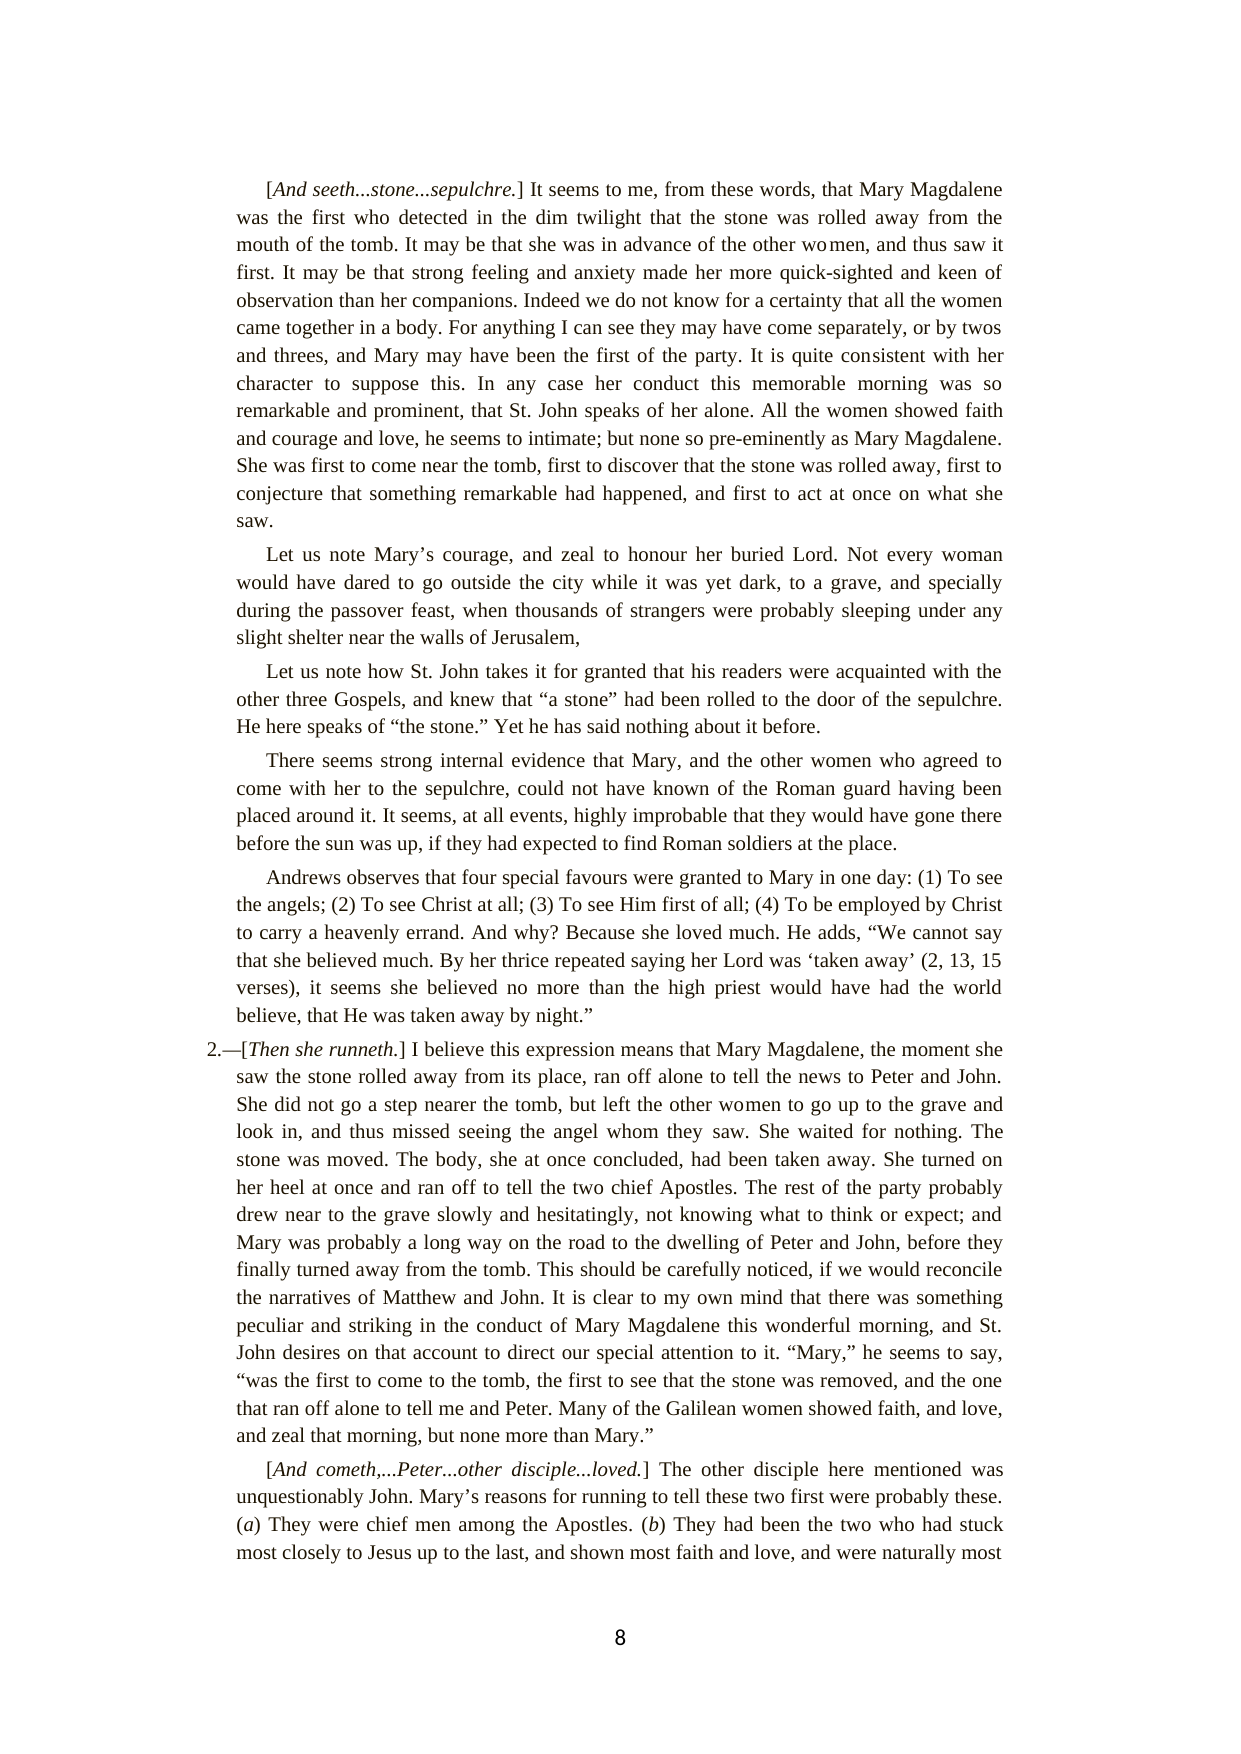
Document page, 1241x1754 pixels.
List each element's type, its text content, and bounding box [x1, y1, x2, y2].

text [236, 1457, 1004, 1564]
text 2.—[Then she runneth.] I believe this expression means that Mary Magdalene, the moment she saw the stone rolled away from its place, ran off alone to tell the news to Peter and John. She did not go a step nearer the tomb, but left the other women to go up to the grave and look in, and thus missed seeing the angel whom they saw. She waited for nothing. The stone was moved. The body, she at once concluded, had been taken away. She turned on her heel at once and ran off to tell the two chief Apostles. The rest of the party probably drew near to the grave slowly and hesitatingly, not knowing what to think or expect; and Mary was probably a long way on the road to the dwelling of Peter and John, before they finally turned away from the tomb. This should be carefully noticed, if we would reconcile the narratives of Matthew and John. It is clear to my own mind that there was something peculiar and striking in the conduct of Mary Magdalene this wonderful morning, and St. John desires on that account to direct our special attention to it. “Mary,” he seems to say, “was the first to come to the tomb, the first to see that the stone was removed, and the one that ran off alone to tell me and Peter. Many of the Galilean women showed faith, and love, and zeal that morning, but none more than Mary.” [207, 1037, 1004, 1447]
text [And seeth...stone...sepulchre.] It seems to me, from these words, that Mary Magdalene was the first who detected in the dim twilight that the stone was rolled away from the mouth of the tomb. It may be that she was in advance of the other women, and thus saw it first. It may be that strong feeling and anxiety made her more quick-sighted and keen of observation than her companions. Indeed we do not know for a certainty that all the women came together in a body. For anything I can see they may have come separately, or by twos and threes, and Mary may have been the first of the party. It is quite consistent with her character to suppose this. In any case her conduct this memorable morning was so remarkable and prominent, that St. John speaks of her alone. All the women showed faith and courage and love, he seems to intimate; but none so pre-eminently as Mary Magdalene. She was first to come near the tomb, first to discover that the stone was rolled away, first to conjecture that something remarkable had happened, and first to act at once on what she saw. [236, 177, 1004, 532]
text Andrews observes that four special favours were granted to Mary in one day: (1) To see the angels; (2) To see Christ at all; (3) To see Him first of all; (4) To be employed by Christ to carry a heavenly errand. And why? Because she loved much. He adds, “We cannot say that she believed much. By her thrice repeated saying her Lord was ‘taken away’ (2, 13, 15 verses), it seems she believed no more than the high priest would have had the world believe, that He was taken away by night.” [236, 865, 1004, 1027]
text Let us note how St. John takes it for granted that his readers were acquainted with the other three Gospels, and knew that “a stone” had been rolled to the door of the sepulchre. He here speaks of “the stone.” Yet he has said nothing about it before. [236, 659, 1004, 738]
text There seems strong internal evidence that Mary, and the other women who agreed to come with her to the sepulchre, could not have known of the Roman guard having been placed around it. It seems, at all events, highly improbable that they would have gone there before the sun was up, if they had expected to find Roman soldiers at the place. [236, 748, 1004, 855]
text Let us note Mary’s courage, and zeal to honour her buried Lord. Not every woman would have dared to go outside the city while it was yet dark, to a grave, and specially during the passover feast, when thousands of strangers were probably sleeping under any slight shelter near the walls of Jerusalem, [236, 542, 1004, 649]
